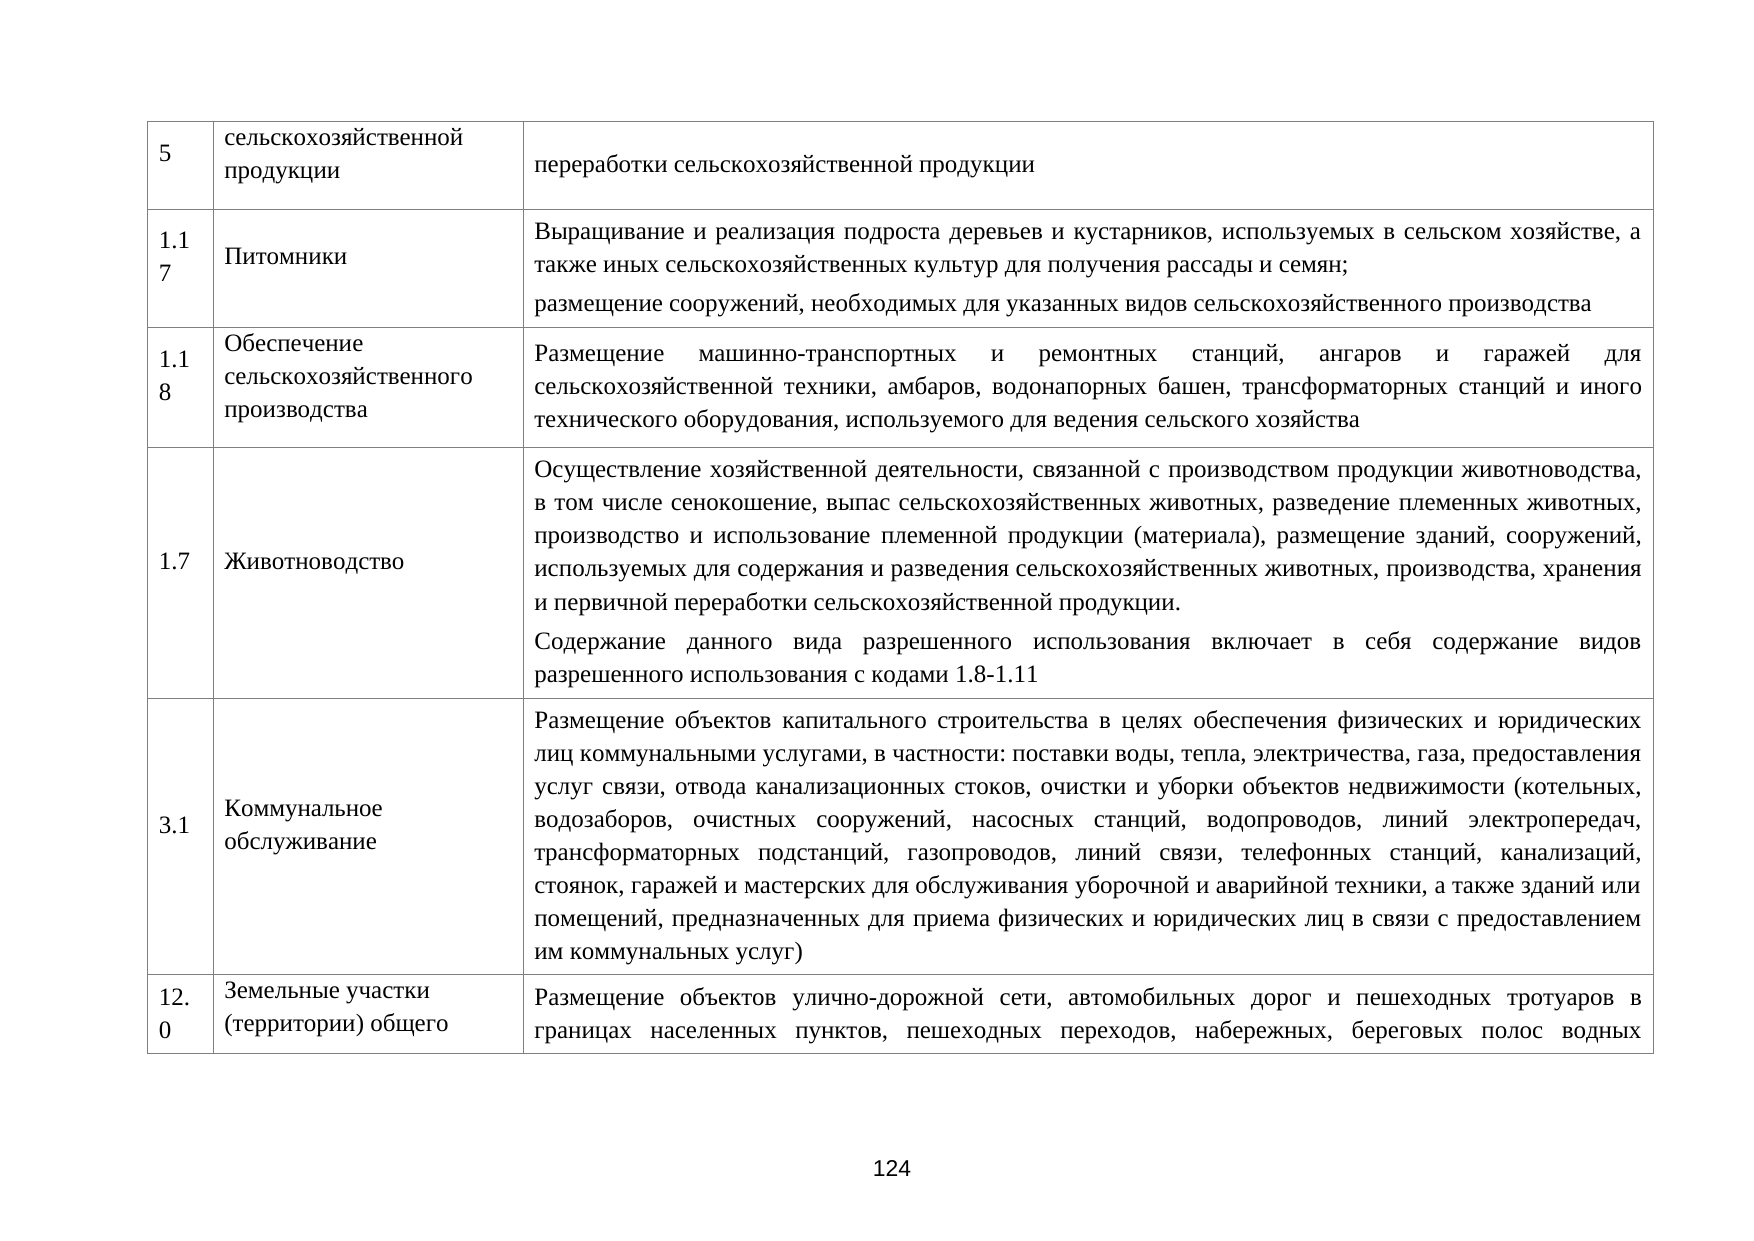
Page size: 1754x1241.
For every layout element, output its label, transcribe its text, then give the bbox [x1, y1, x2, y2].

table_cell Размещение машинно-транспортных и ремонтных станций, ангаров и гаражей для сельскохозяйственной техники, амбаров, водонапорных башен, трансформаторных станций и иного технического оборудования, используемого для ведения сельского хозяйства [524, 328, 1653, 447]
table_cell 1.15 [148, 122, 213, 208]
table_cell 12.0 [148, 975, 213, 1053]
table_cell 1.17 [148, 210, 213, 327]
table_cell Коммунальное обслуживание [214, 699, 523, 974]
table_cell Размещение объектов капитального строительства в целях обеспечения физических и юридических лиц коммунальными услугами, в частности: поставки воды, тепла, электричества, газа, предоставления услуг связи, отвода канализационных стоков, очистки и уборки объектов недвижимости (котельных, водозаборов, очистных сооружений, насосных станций, водопроводов, линий электропередач, трансформаторных подстанций, газопроводов, линий связи, телефонных станций, канализаций, стоянок, гаражей и мастерских для обслуживания уборочной и аварийной техники, а также зданий или помещений, предназначенных для приема физических и юридических лиц в связи с предоставлением им коммунальных услуг) [524, 699, 1653, 974]
table_cell Осуществление хозяйственной деятельности, связанной с производством продукции животноводства, в том числе сенокошение, выпас сельскохозяйственных животных, разведение племенных животных, производство и использование племенной продукции (материала), размещение зданий, сооружений, используемых для содержания и разведения сельскохозяйственных животных, производства, хранения и первичной переработки сельскохозяйственной продукции. Содержание данного вида разрешенного использования включает в себя содержание видов разрешенного использования с кодами 1.8-1.11 [524, 448, 1653, 697]
table_cell Выращивание и реализация подроста деревьев и кустарников, используемых в сельском хозяйстве, а также иных сельскохозяйственных культур для получения рассады и семян; размещение сооружений, необходимых для указанных видов сельскохозяйственного производства [524, 210, 1653, 327]
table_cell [214, 975, 523, 1053]
table_cell 1.7 [148, 448, 213, 697]
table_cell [214, 122, 523, 208]
table_cell 1.18 [148, 328, 213, 447]
table_cell Обеспечение сельскохозяйственного производства [214, 328, 523, 447]
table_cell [524, 122, 1653, 208]
table_cell 3.1 [148, 699, 213, 974]
table_cell Питомники [214, 210, 523, 327]
table_cell Животноводство [214, 448, 523, 697]
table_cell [524, 975, 1653, 1053]
